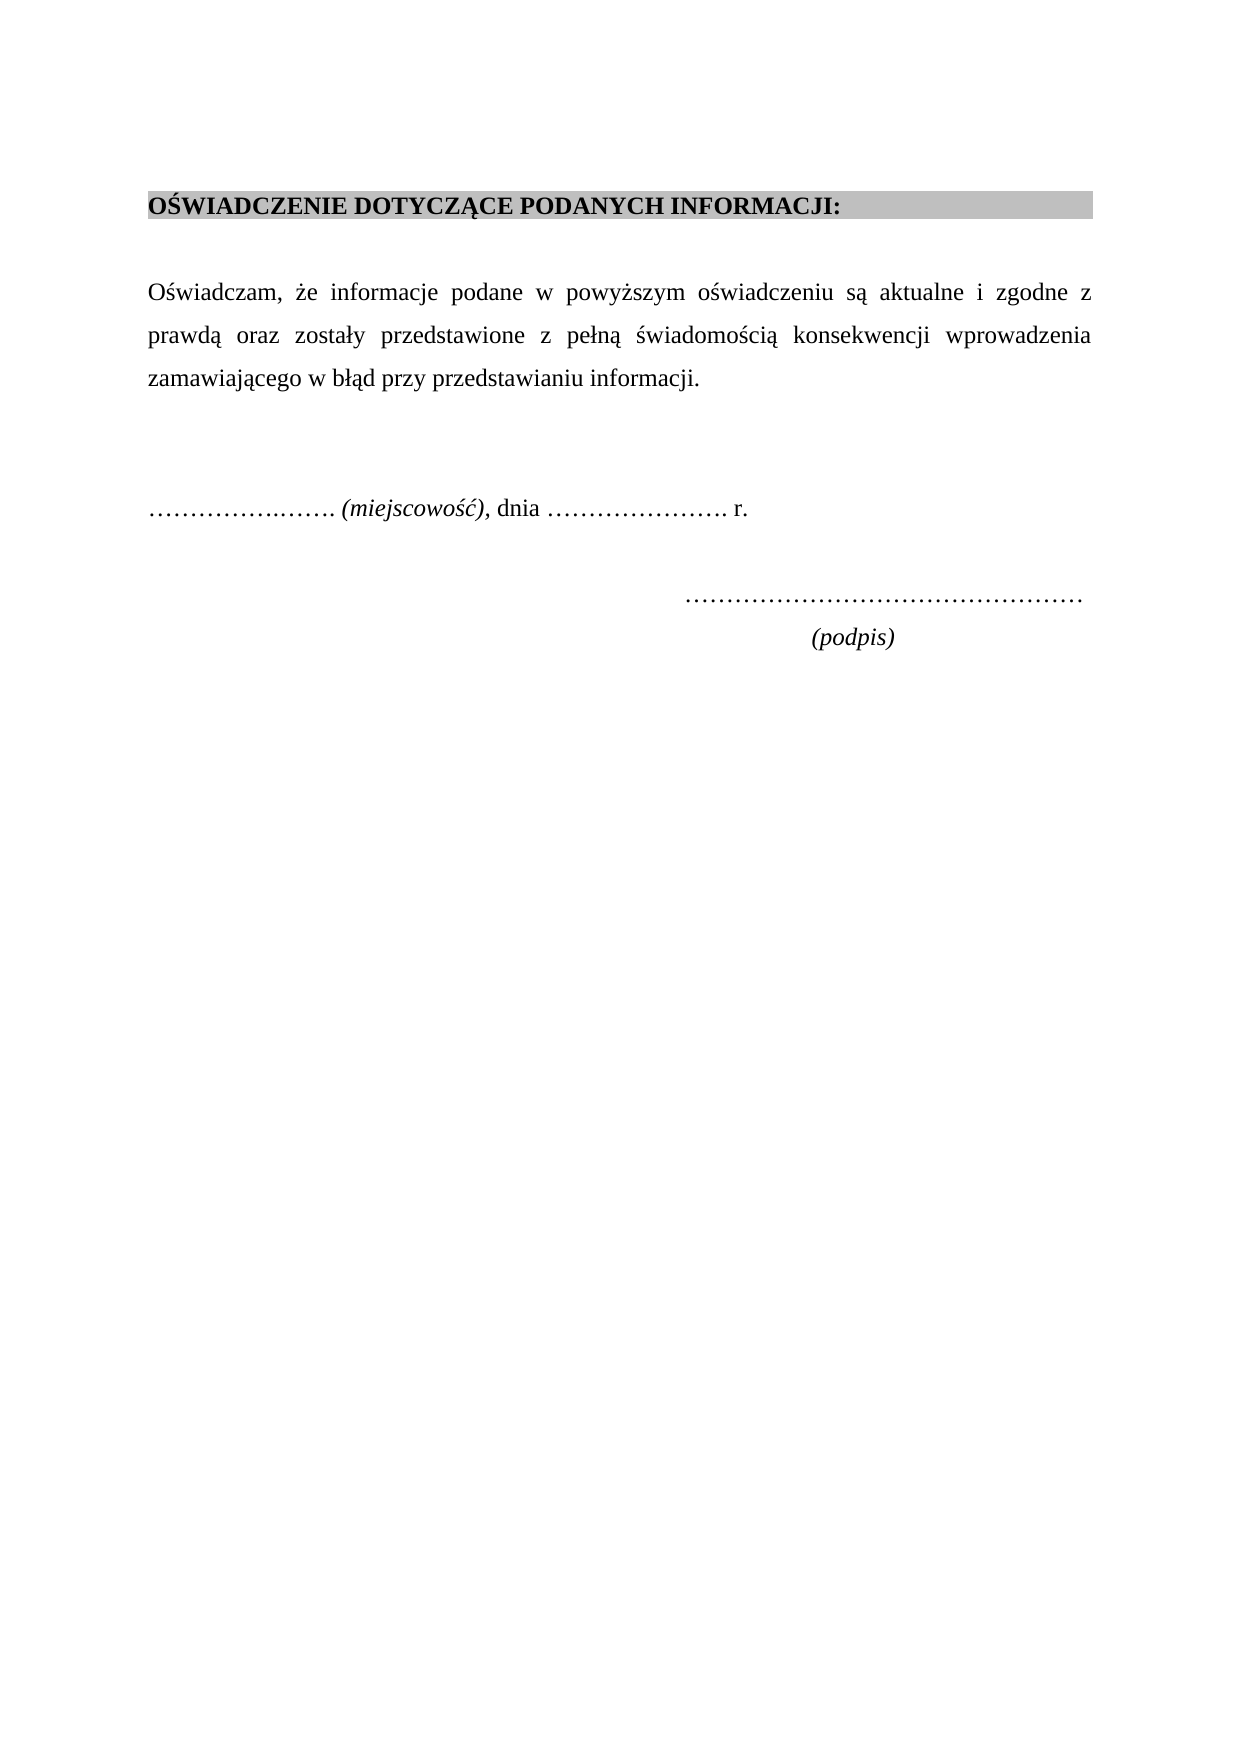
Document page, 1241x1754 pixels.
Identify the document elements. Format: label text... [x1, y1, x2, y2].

text OŚWIADCZENIE DOTYCZĄCE PODANYCH INFORMACJI: [148, 191, 1093, 219]
text (podpis) [738, 622, 1093, 651]
text ………………………………………… [148, 579, 1093, 608]
text Oświadczam, że informacje podane w powyższym oświadczeniu są aktualne i zgodne z prawdą oraz zostały przedstawione z pełną świadomością konsekwencji wprowadzenia zamawiającego w błąd przy przedstawianiu informacji. [148, 277, 1093, 392]
text …………….……. (miejscowość), dnia …………………. r. [148, 493, 1093, 521]
